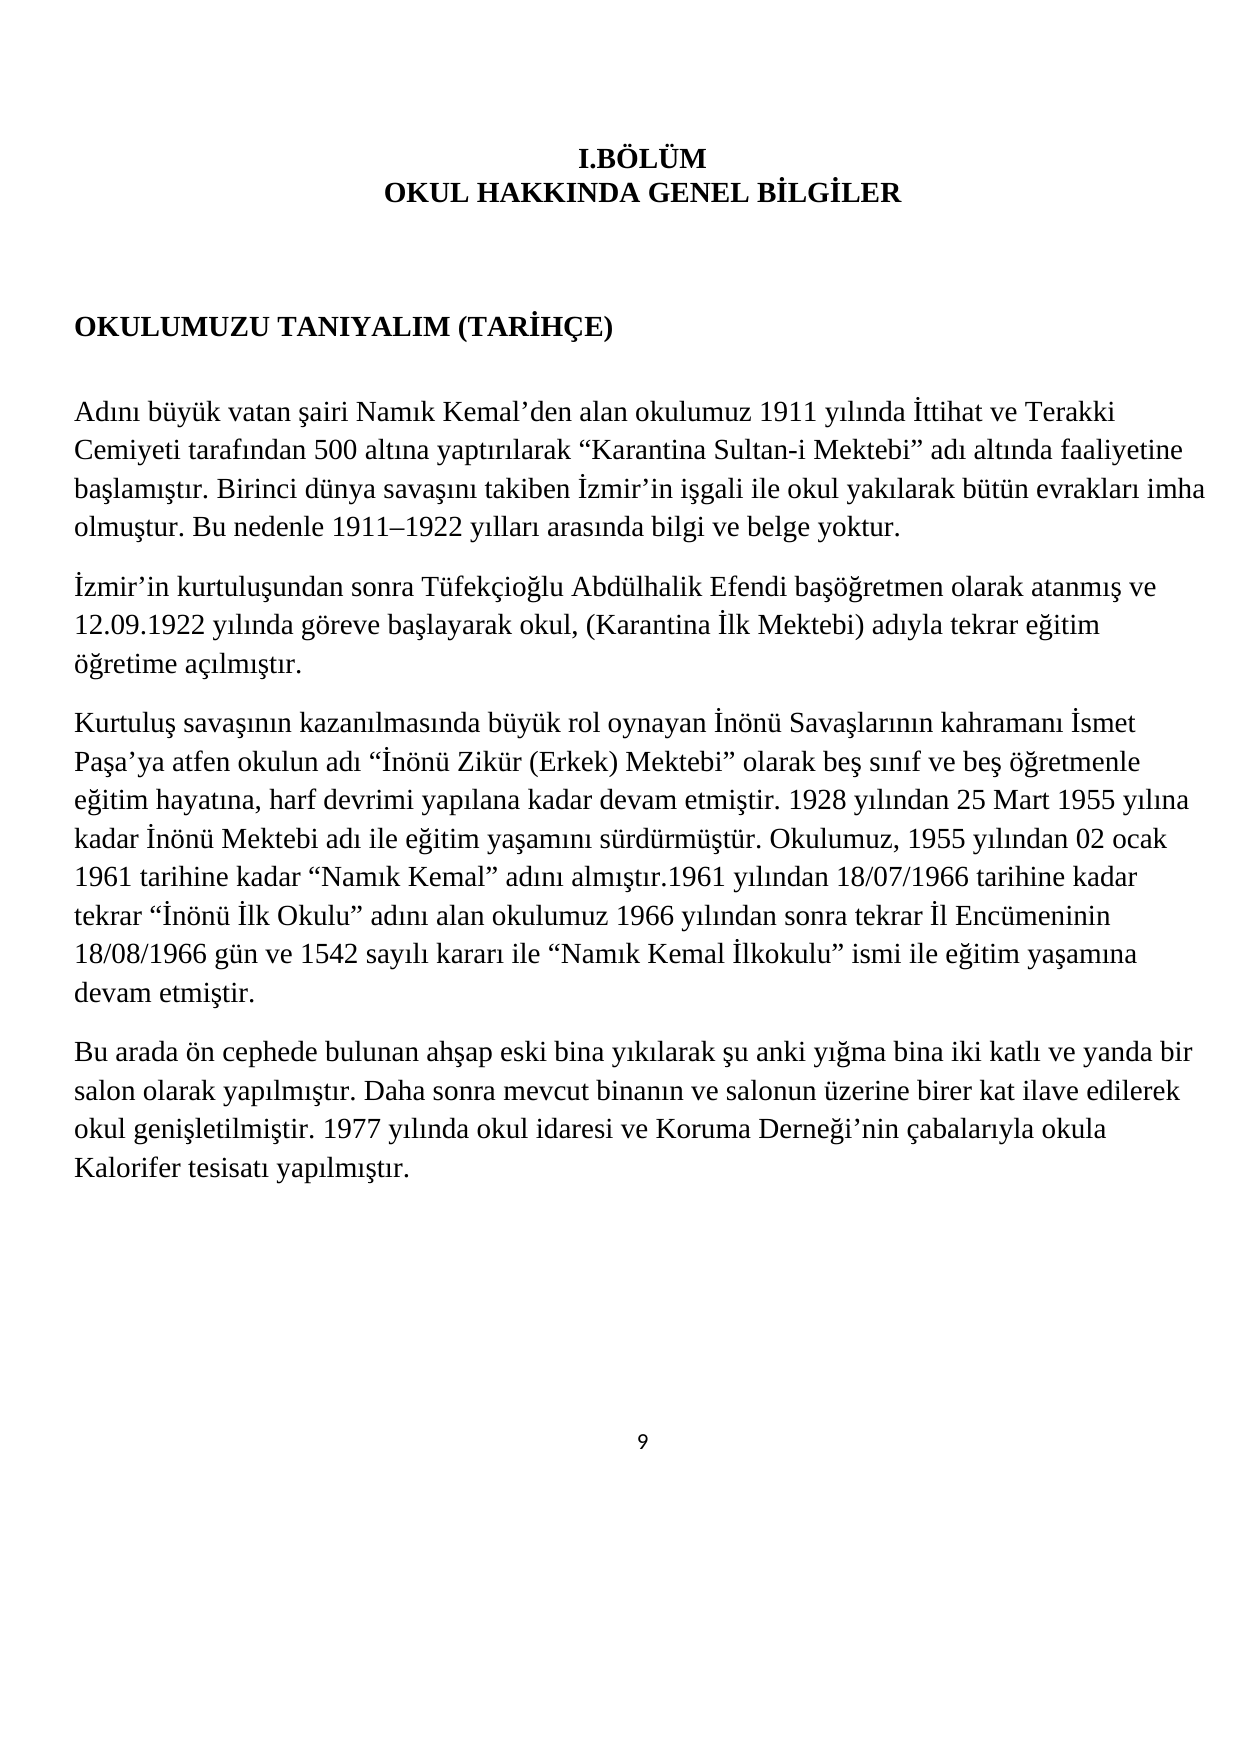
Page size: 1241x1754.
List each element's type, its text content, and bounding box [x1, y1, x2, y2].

text I.BÖLÜM [74, 142, 1211, 175]
text Bu arada ön cephede bulunan ahşap eski bina yıkılarak şu anki yığma bina iki katlı ve yanda bir salon olarak yapılmıştır. Daha sonra mevcut binanın ve salonun üzerine birer kat ilave edilerek okul genişletilmiştir. 1977 yılında okul idaresi ve Koruma Derneği’nin çabalarıyla okula Kalorifer tesisatı yapılmıştır. [74, 1034, 1211, 1184]
text OKULUMUZU TANIYALIM (TARİHÇE) [74, 309, 1211, 343]
text Kurtuluş savaşının kazanılmasında büyük rol oynayan İnönü Savaşlarının kahramanı İsmet Paşa’ya atfen okulun adı “İnönü Zikür (Erkek) Mektebi” olarak beş sınıf ve beş öğretmenle eğitim hayatına, harf devrimi yapılana kadar devam etmiştir. 1928 yılından 25 Mart 1955 yılına kadar İnönü Mektebi adı ile eğitim yaşamını sürdürmüştür. Okulumuz, 1955 yılından 02 ocak 1961 tarihine kadar “Namık Kemal” adını almıştır.1961 yılından 18/07/1966 tarihine kadar tekrar “İnönü İlk Okulu” adını alan okulumuz 1966 yılından sonra tekrar İl Encümeninin 18/08/1966 gün ve 1542 sayılı kararı ile “Namık Kemal İlkokulu” ismi ile eğitim yaşamına devam etmiştir. [74, 705, 1211, 1009]
text İzmir’in kurtuluşundan sonra Tüfekçioğlu Abdülhalik Efendi başöğretmen olarak atanmış ve 12.09.1922 yılında göreve başlayarak okul, (Karantina İlk Mektebi) adıyla tekrar eğitim öğretime açılmıştır. [74, 569, 1211, 679]
text OKUL HAKKINDA GENEL BİLGİLER [74, 175, 1211, 209]
text Adını büyük vatan şairi Namık Kemal’den alan okulumuz 1911 yılında İttihat ve Terakki Cemiyeti tarafından 500 altına yaptırılarak “Karantina Sultan-i Mektebi” adı altında faaliyetine başlamıştır. Birinci dünya savaşını takiben İzmir’in işgali ile okul yakılarak bütün evrakları imha olmuştur. Bu nedenle 1911–1922 yılları arasında bilgi ve belge yoktur. [74, 394, 1211, 543]
